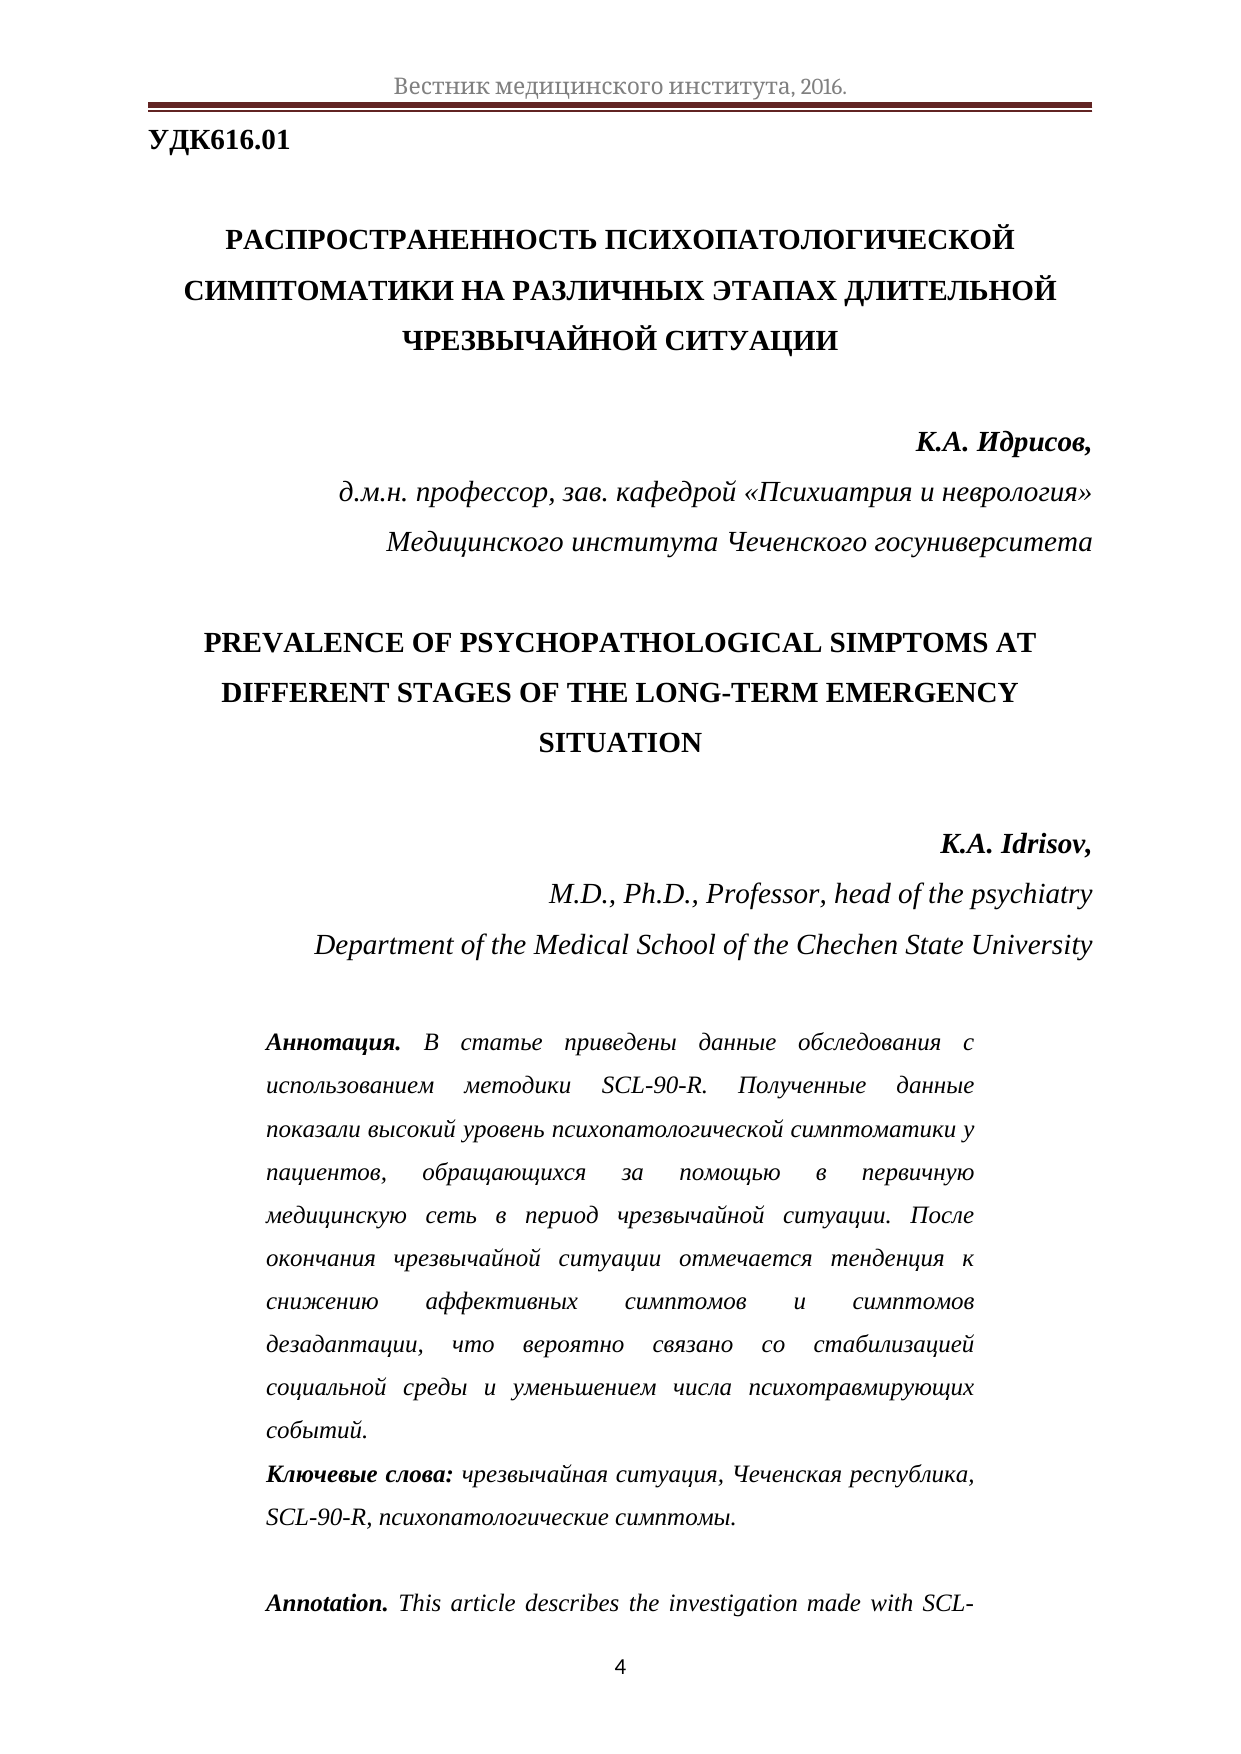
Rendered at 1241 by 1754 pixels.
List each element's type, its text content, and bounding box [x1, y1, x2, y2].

text К.А. Идрисов, [148, 424, 1092, 457]
text Медицинского института Чеченского госуниверситета [148, 524, 1092, 558]
text Аннотация. В статье приведены данные обследования с использованием методики SCL-90-R. Полученные данные показали высокий уровень психопатологической симптоматики у пациентов, обращающихся за помощью в первичную медицинскую сеть в период чрезвычайной ситуации. После окончания чрезвычайной ситуации отмечается тенденция к снижению аффективных симптомов и симптомов дезадаптации, что вероятно связано со стабилизацией социальной среды и уменьшением числа психотравмирующих событий. [266, 1027, 974, 1444]
text РАСПРОСТРАНЕННОСТЬ ПСИХОПАТОЛОГИЧЕСКОЙ СИМПТОМАТИКИ НА РАЗЛИЧНЫХ ЭТАПАХ ДЛИТЕЛЬНОЙ ЧРЕЗВЫЧАЙНОЙ СИТУАЦИИ [148, 222, 1092, 357]
text УДК616.01 [148, 122, 1092, 155]
text PREVALENCE OF PSYCHOPATHOLOGICAL SIMPTOMS AT DIFFERENT STAGES OF THE LONG-TERM EMERGENCY SITUATION [148, 625, 1092, 759]
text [266, 1588, 974, 1617]
text Ключевые слова: чрезвычайная ситуация, Чеченская республика, SCL-90-R, психопатологические симптомы. [266, 1459, 974, 1531]
text д.м.н. профессор, зав. кафедрой «Психиатрия и неврология» [148, 474, 1092, 508]
text Department of the Medical School of the Chechen State University [148, 927, 1092, 960]
text K.A. Idrisov, [148, 826, 1092, 860]
text M.D., Ph.D., Professor, head of the psychiatry [148, 877, 1092, 910]
